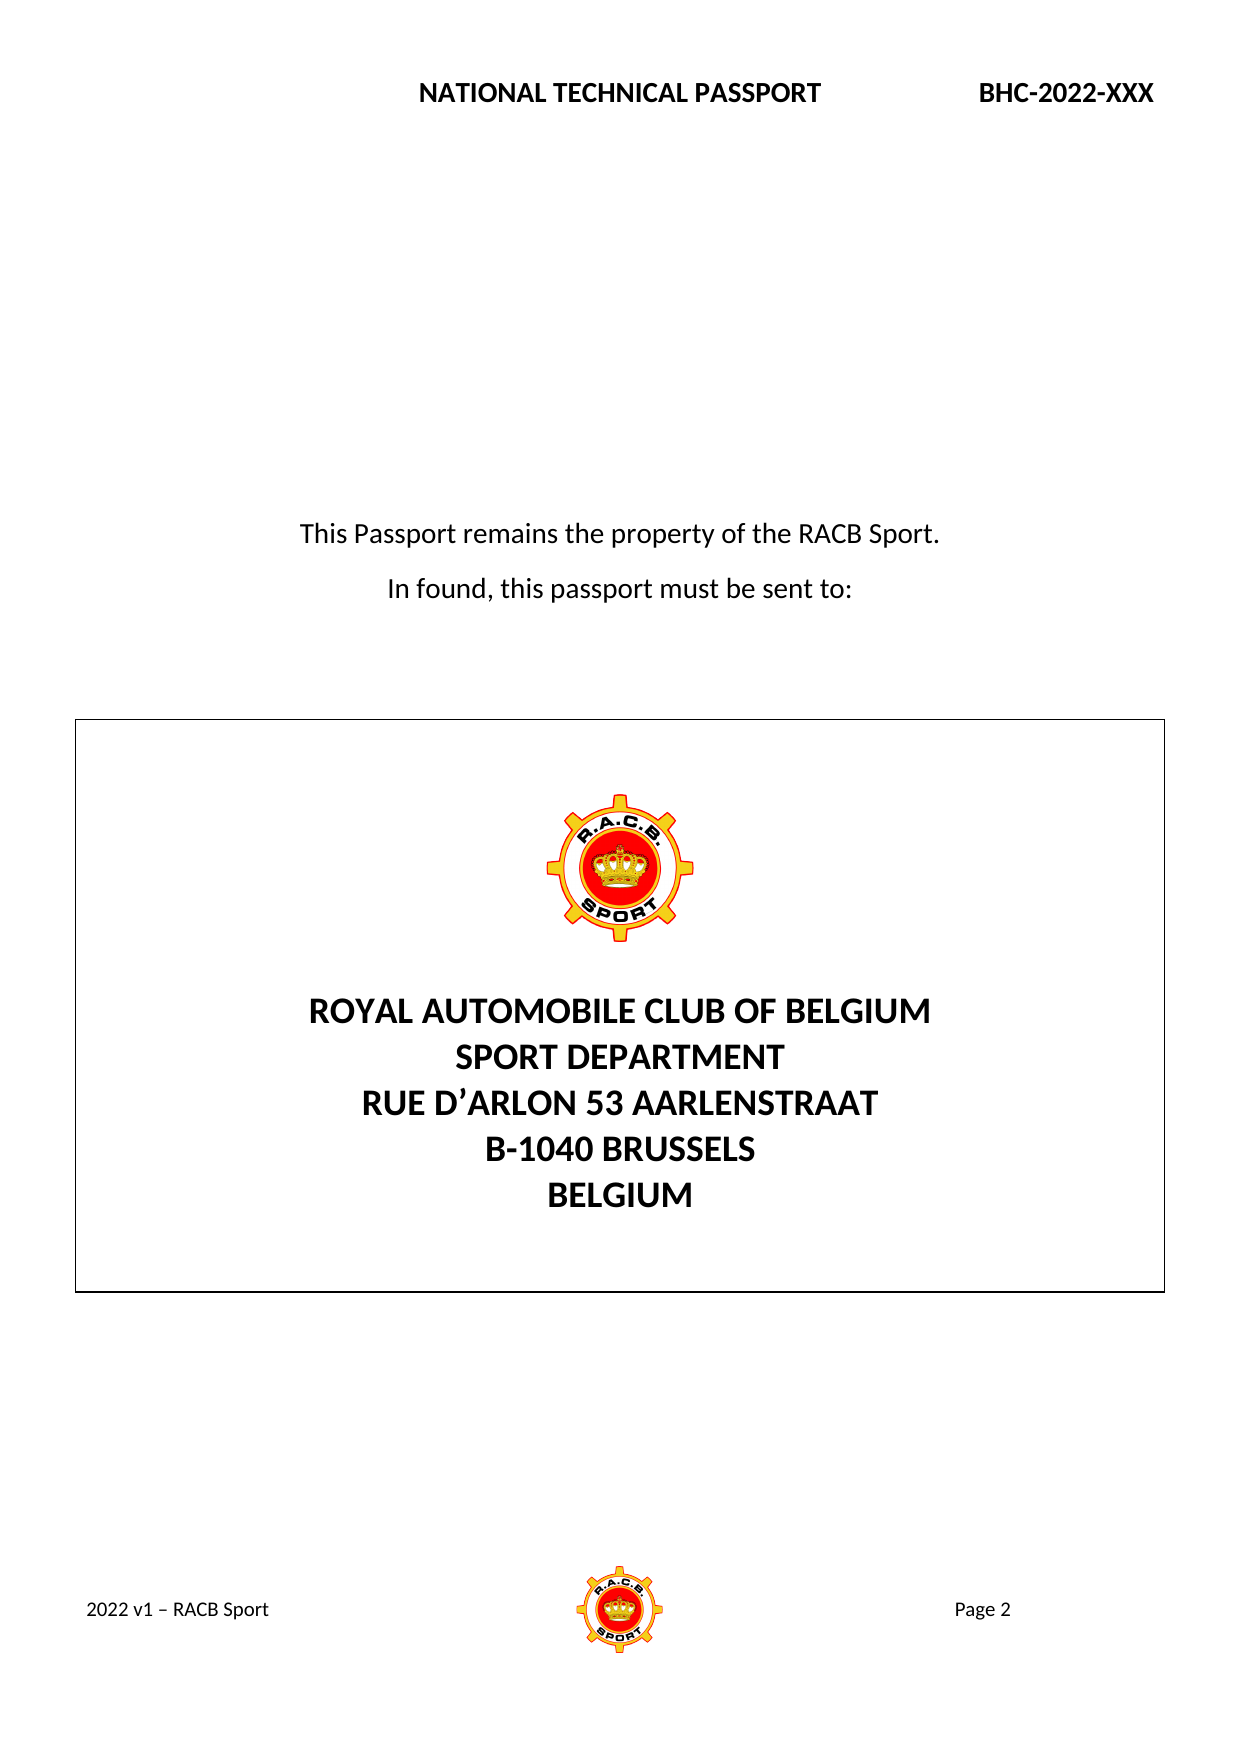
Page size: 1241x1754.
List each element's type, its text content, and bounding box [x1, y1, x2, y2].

picture [546, 794, 694, 942]
table_header ROYAL AUTOMOBILE CLUB OF BELGIUM SPORT DEPARTMENT RUE D’ARLON 53 AARLENSTRAAT B-1040 BRUSSELS BELGIUM [76, 720, 1164, 1291]
picture [576, 1566, 663, 1653]
text In found, this passport must be sent to: [75, 570, 1165, 606]
text This Passport remains the property of the RACB Sport. [75, 515, 1165, 551]
